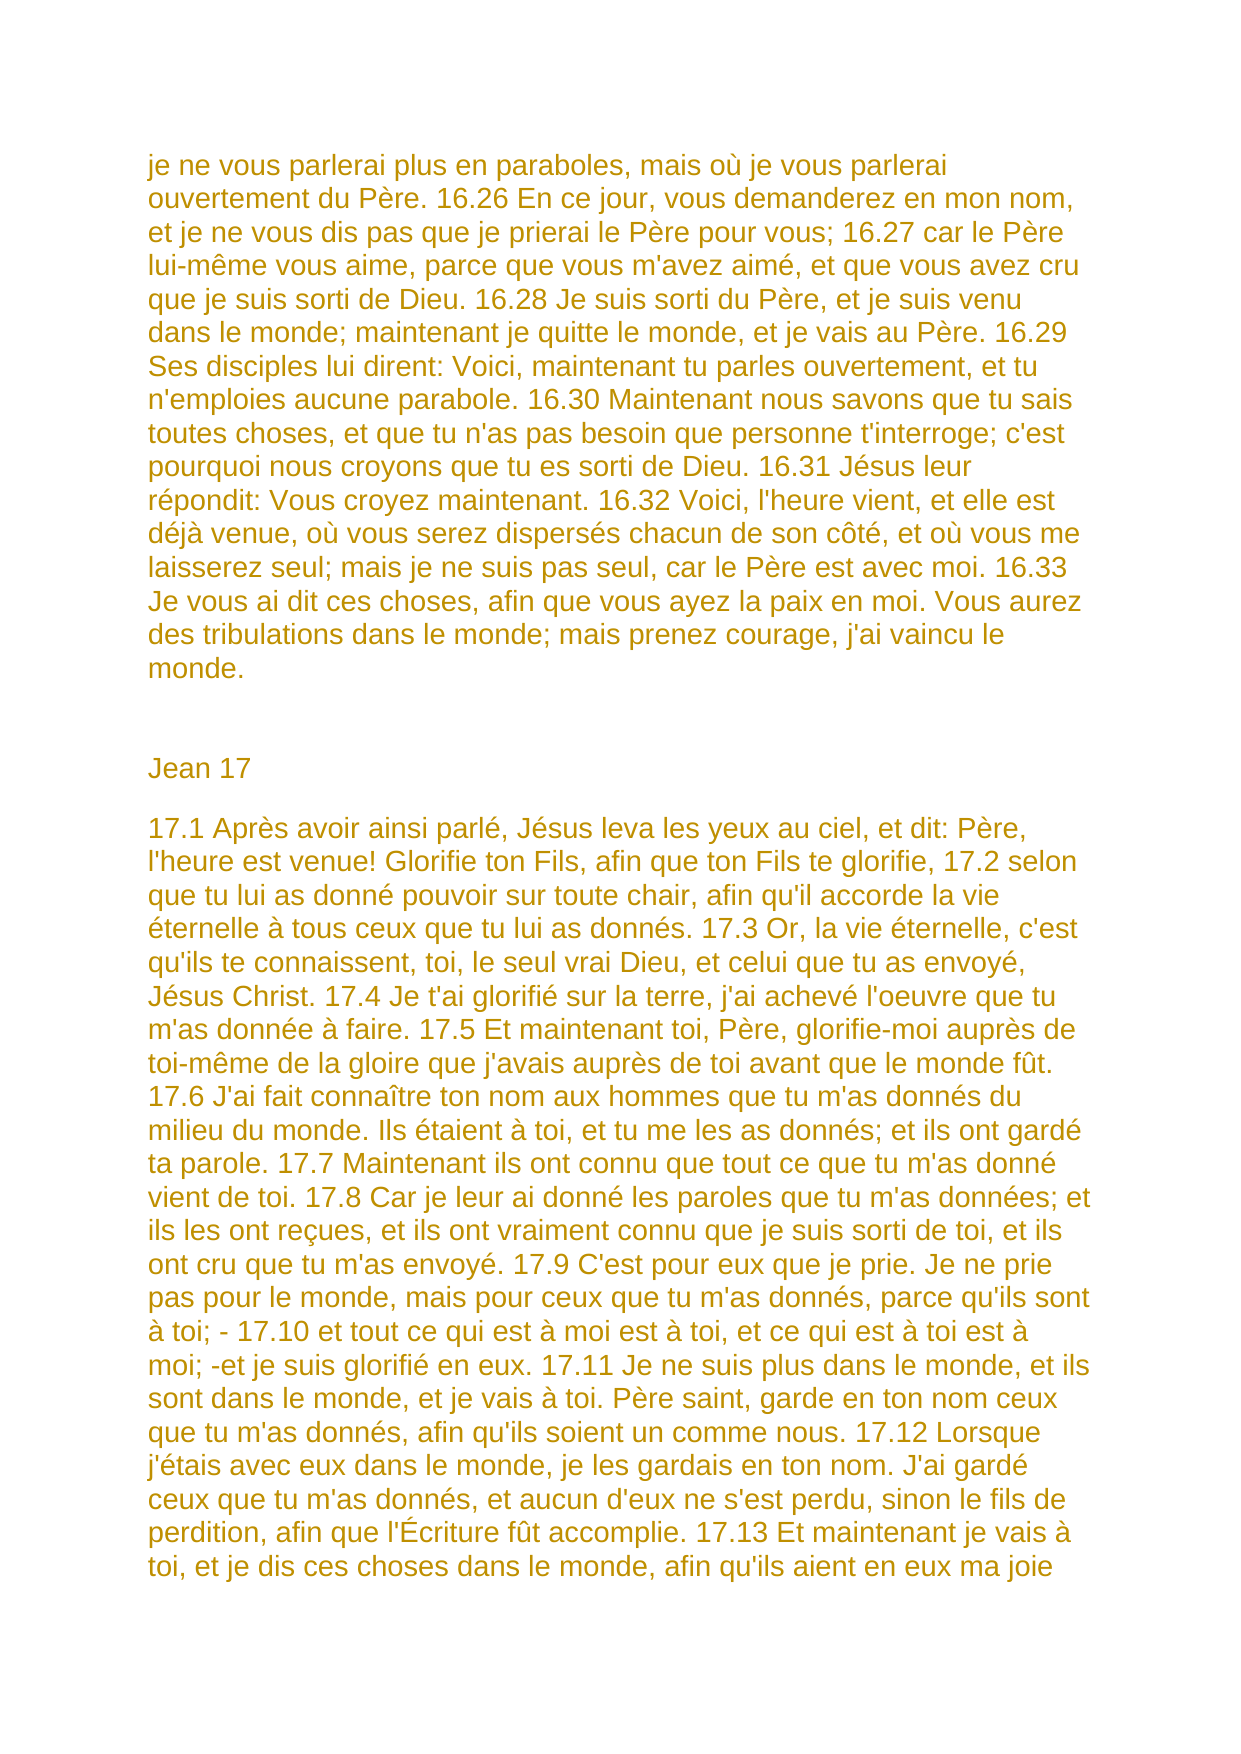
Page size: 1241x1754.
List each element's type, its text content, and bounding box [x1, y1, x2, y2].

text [148, 148, 1093, 684]
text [148, 811, 1093, 1582]
subtitle Jean 17 [148, 751, 1093, 785]
